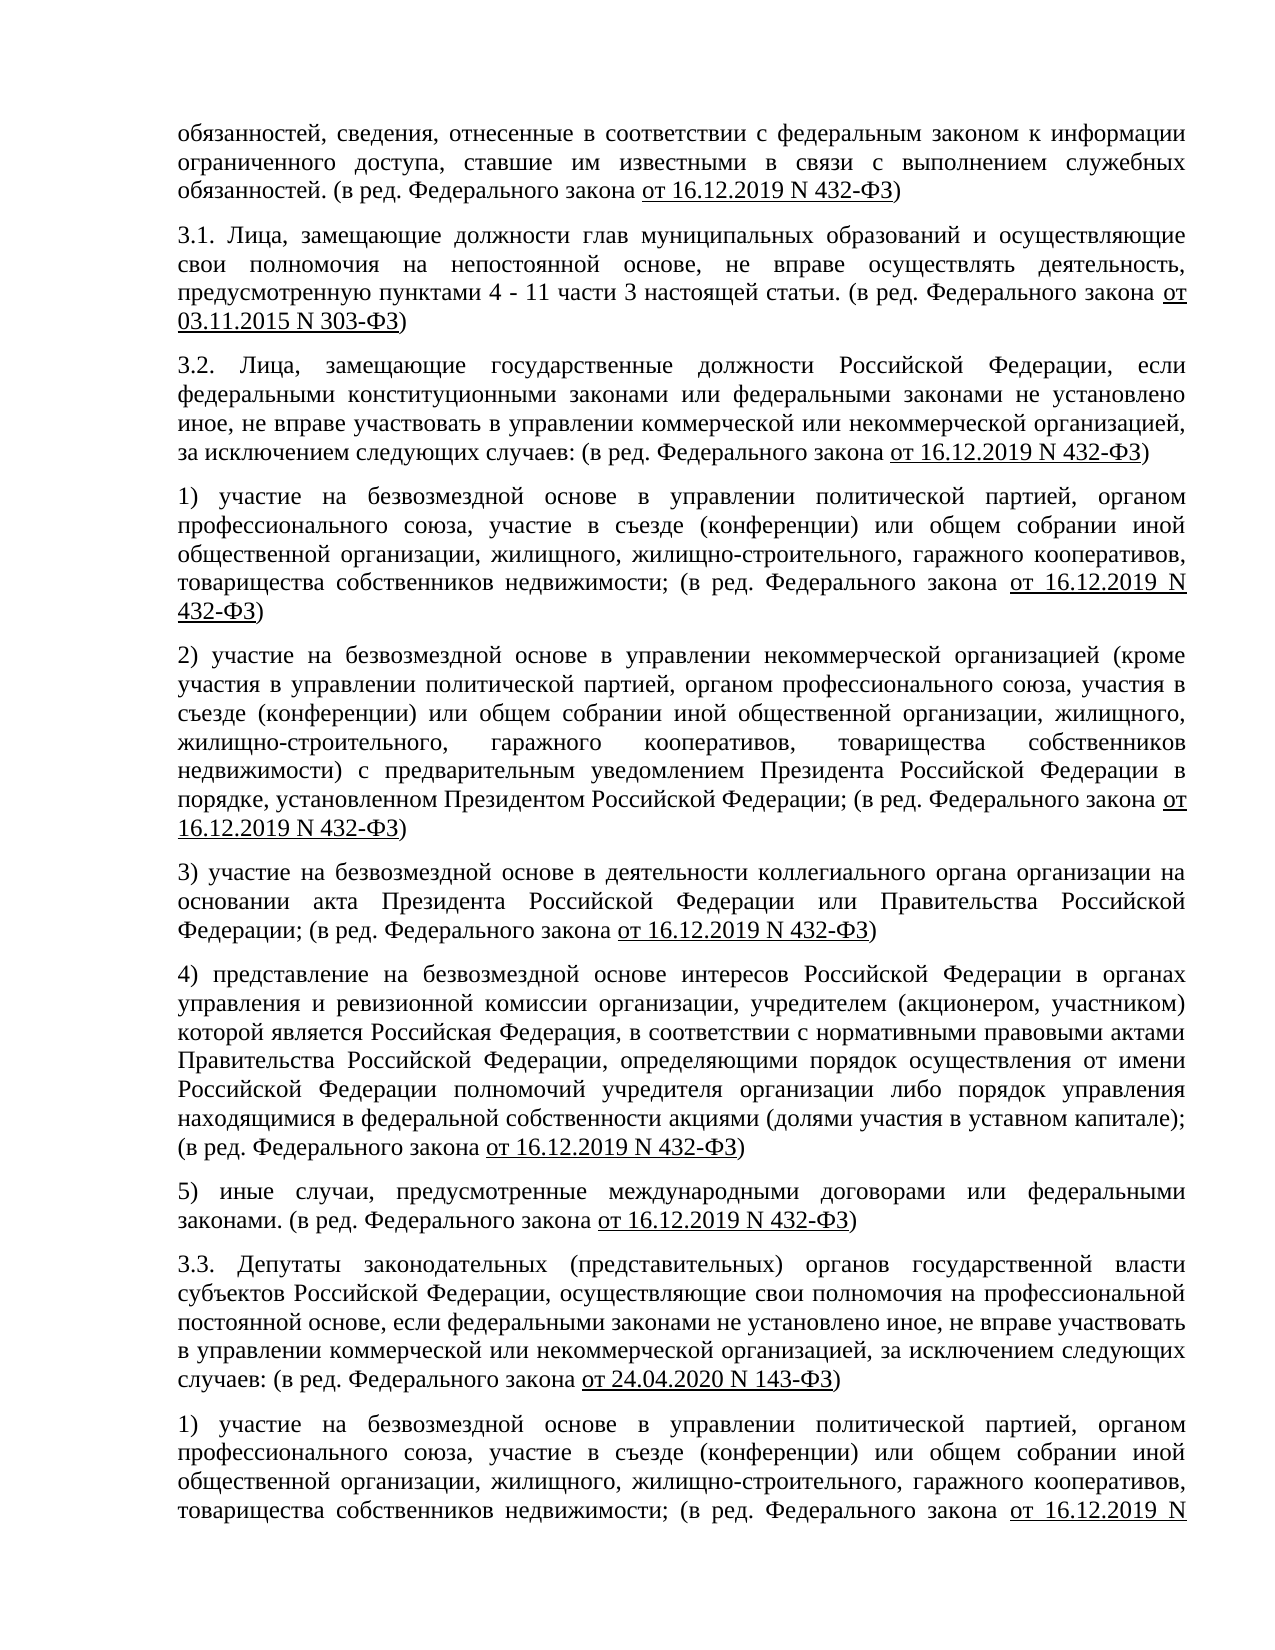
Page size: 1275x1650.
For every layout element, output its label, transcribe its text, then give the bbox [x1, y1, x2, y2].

text 2) участие на безвозмездной основе в управлении некоммерческой организацией (кроме участия в управлении политической партией, органом профессионального союза, участия в съезде (конференции) или общем собрании иной общественной организации, жилищного, жилищно-строительного, гаражного кооперативов, товарищества собственников недвижимости) с предварительным уведомлением Президента Российской Федерации в порядке, установленном Президентом Российской Федерации; (в ред. Федерального закона от 16.12.2019 N 432-ФЗ) [177, 641, 1186, 842]
text 3.2. Лица, замещающие государственные должности Российской Федерации, если федеральными конституционными законами или федеральными законами не установлено иное, не вправе участвовать в управлении коммерческой или некоммерческой организацией, за исключением следующих случаев: (в ред. Федерального закона от 16.12.2019 N 432-ФЗ) [177, 351, 1186, 466]
text 3) участие на безвозмездной основе в деятельности коллегиального органа организации на основании акта Президента Российской Федерации или Правительства Российской Федерации; (в ред. Федерального закона от 16.12.2019 N 432-ФЗ) [177, 857, 1186, 944]
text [177, 118, 1186, 204]
text 5) иные случаи, предусмотренные международными договорами или федеральными законами. (в ред. Федерального закона от 16.12.2019 N 432-ФЗ) [177, 1176, 1186, 1234]
text 3.3. Депутаты законодательных (представительных) органов государственной власти субъектов Российской Федерации, осуществляющие свои полномочия на профессиональной постоянной основе, если федеральными законами не установлено иное, не вправе участвовать в управлении коммерческой или некоммерческой организацией, за исключением следующих случаев: (в ред. Федерального закона от 24.04.2020 N 143-ФЗ) [177, 1249, 1186, 1393]
text 3.1. Лица, замещающие должности глав муниципальных образований и осуществляющие свои полномочия на непостоянной основе, не вправе осуществлять деятельность, предусмотренную пунктами 4 - 11 части 3 настоящей статьи. (в ред. Федерального закона от 03.11.2015 N 303-ФЗ) [177, 220, 1186, 335]
text 4) представление на безвозмездной основе интересов Российской Федерации в органах управления и ревизионной комиссии организации, учредителем (акционером, участником) которой является Российская Федерация, в соответствии с нормативными правовыми актами Правительства Российской Федерации, определяющими порядок осуществления от имени Российской Федерации полномочий учредителя организации либо порядок управления находящимися в федеральной собственности акциями (долями участия в уставном капитале); (в ред. Федерального закона от 16.12.2019 N 432-ФЗ) [177, 959, 1186, 1161]
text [177, 1409, 1186, 1524]
